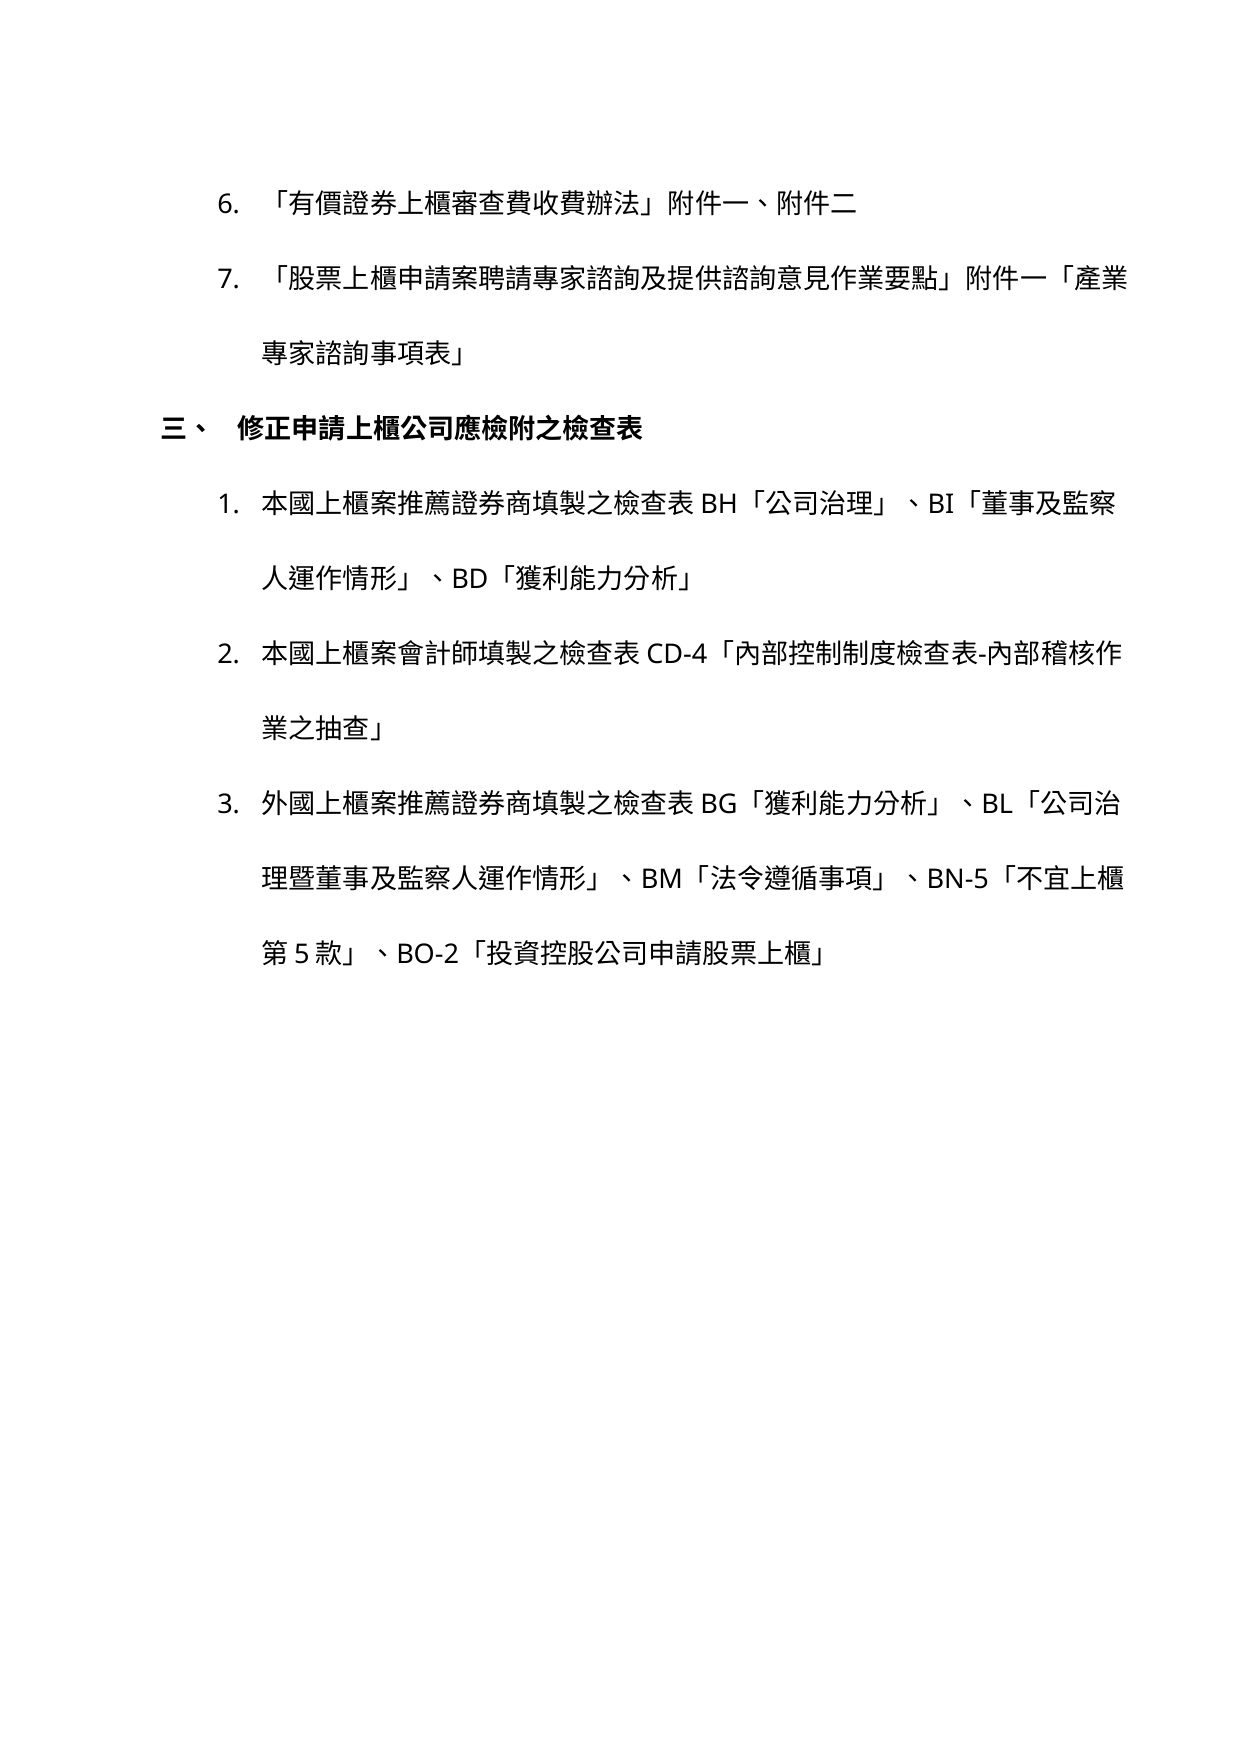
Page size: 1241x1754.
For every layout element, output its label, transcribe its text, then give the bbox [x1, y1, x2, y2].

list 修正申請上櫃公司應檢附之檢查表 [187, 389, 1137, 464]
list 本國上櫃案推薦證券商填製之檢查表BH「公司治理」、BI「董事及監察人運作情形」、BD「獲利能力分析」 [217, 464, 1137, 614]
list 本國上櫃案會計師填製之檢查表CD-4「內部控制制度檢查表-內部稽核作業之抽查」 [217, 614, 1137, 764]
list 「有價證券上櫃審查費收費辦法」附件一、附件二 [217, 164, 1137, 239]
list 「股票上櫃申請案聘請專家諮詢及提供諮詢意見作業要點」附件一「產業專家諮詢事項表」 [217, 239, 1137, 389]
list 外國上櫃案推薦證券商填製之檢查表BG「獲利能力分析」、BL「公司治理暨董事及監察人運作情形」、BM「法令遵循事項」、BN-5「不宜上櫃第5款」、BO-2「投資控股公司申請股票上櫃」 [217, 764, 1137, 989]
